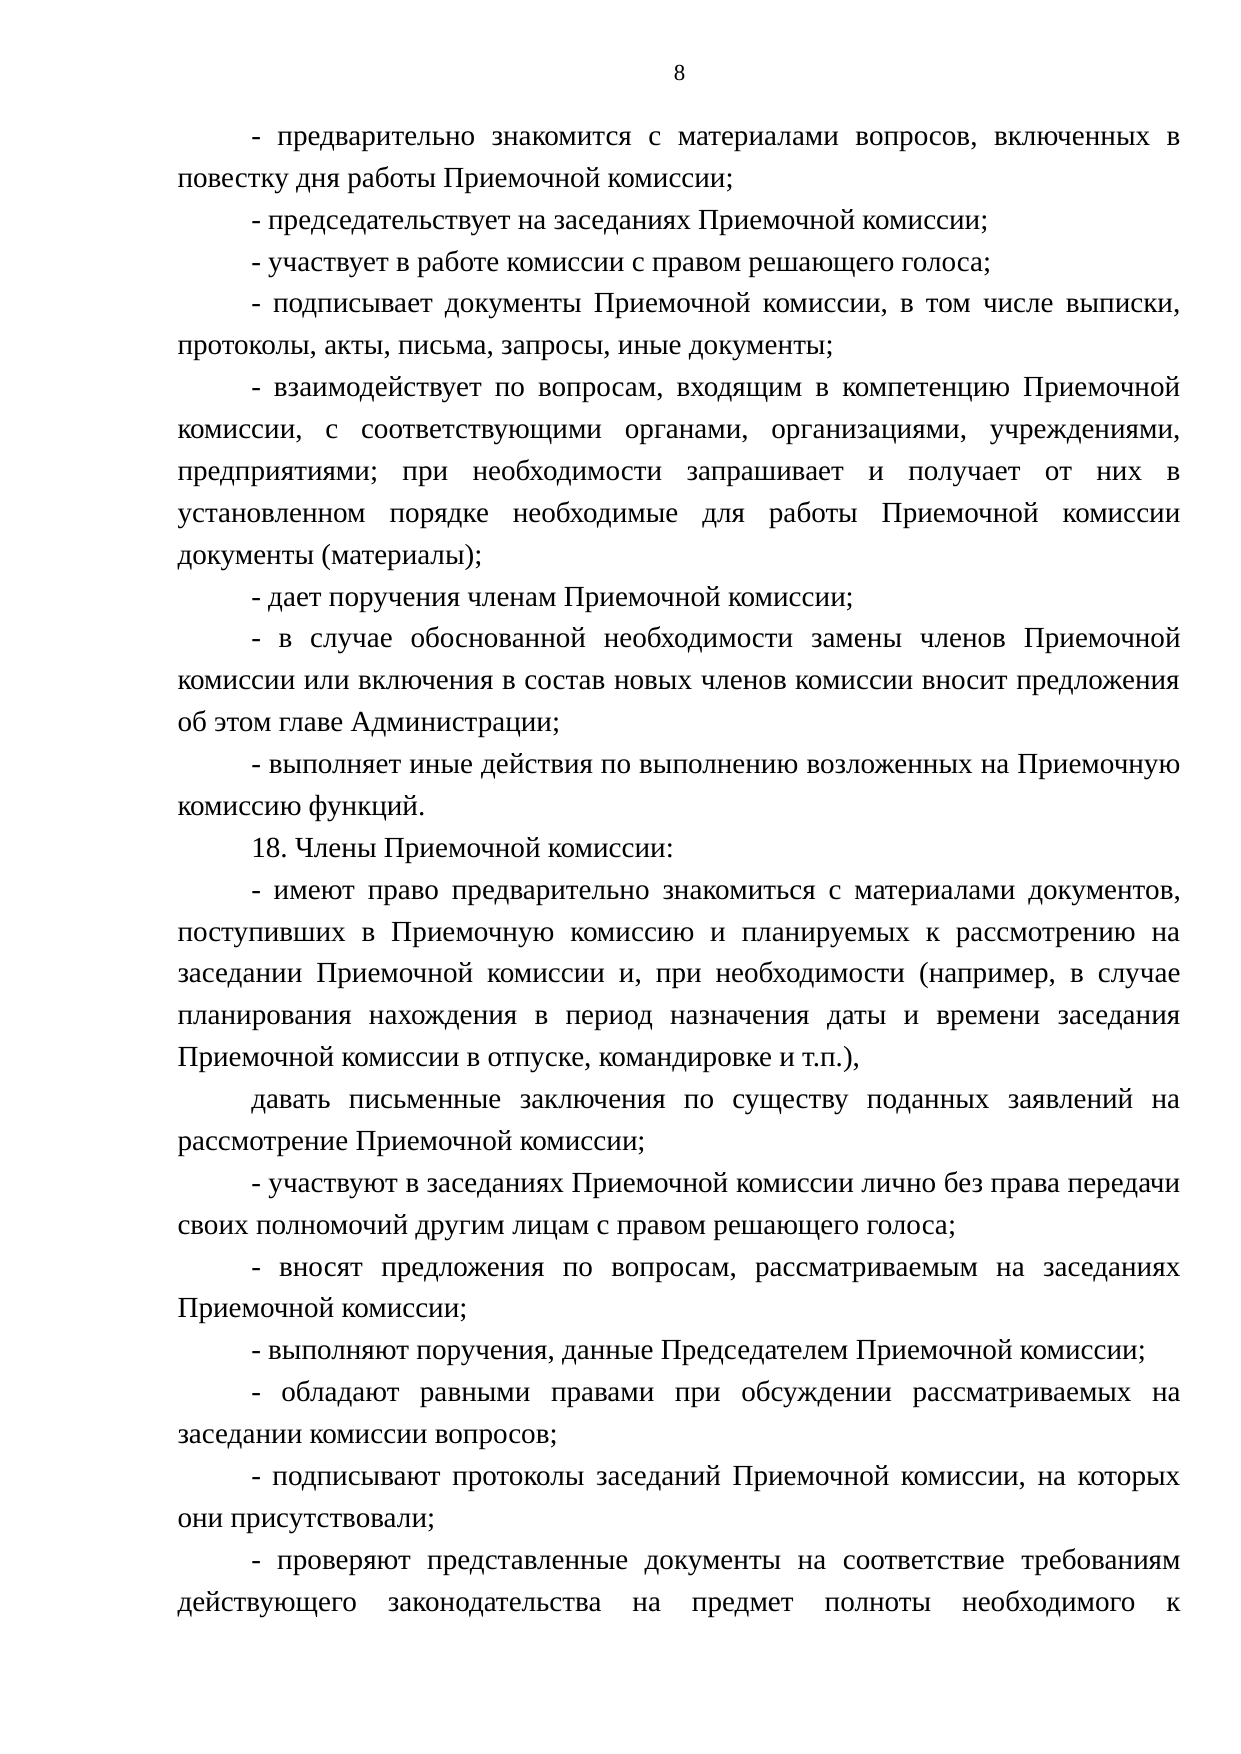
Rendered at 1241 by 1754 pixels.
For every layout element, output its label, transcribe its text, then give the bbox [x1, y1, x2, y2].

text - председательствует на заседаниях Приемочной комиссии; [177, 202, 1181, 235]
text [177, 1542, 1181, 1617]
text - подписывает документы Приемочной комиссии, в том числе выписки, протоколы, акты, письма, запросы, иные документы; [177, 286, 1181, 361]
text - обладают равными правами при обсуждении рассматриваемых на заседании комиссии вопросов; [177, 1374, 1181, 1450]
text - вносят предложения по вопросам, рассматриваемым на заседаниях Приемочной комиссии; [177, 1249, 1181, 1324]
text 18. Члены Приемочной комиссии: [177, 830, 1181, 863]
text давать письменные заключения по существу поданных заявлений на рассмотрение Приемочной комиссии; [177, 1081, 1181, 1157]
text - взаимодействует по вопросам, входящим в компетенцию Приемочной комиссии, с соответствующими органами, организациями, учреждениями, предприятиями; при необходимости запрашивает и получает от них в установленном порядке необходимые для работы Приемочной комиссии документы (материалы); [177, 369, 1181, 570]
text - подписывают протоколы заседаний Приемочной комиссии, на которых они присутствовали; [177, 1458, 1181, 1533]
text - участвует в работе комиссии с правом решающего голоса; [177, 244, 1181, 277]
text - предварительно знакомится с материалами вопросов, включенных в повестку дня работы Приемочной комиссии; [177, 118, 1181, 193]
text - дает поручения членам Приемочной комиссии; [177, 579, 1181, 612]
text - выполняют поручения, данные Председателем Приемочной комиссии; [177, 1332, 1181, 1366]
text - имеют право предварительно знакомиться с материалами документов, поступивших в Приемочную комиссию и планируемых к рассмотрению на заседании Приемочной комиссии и, при необходимости (например, в случае планирования нахождения в период назначения даты и времени заседания Приемочной комиссии в отпуске, командировке и т.п.), [177, 872, 1181, 1073]
text - в случае обоснованной необходимости замены членов Приемочной комиссии или включения в состав новых членов комиссии вносит предложения об этом главе Администрации; [177, 621, 1181, 738]
text - участвуют в заседаниях Приемочной комиссии лично без права передачи своих полномочий другим лицам с правом решающего голоса; [177, 1165, 1181, 1240]
text - выполняет иные действия по выполнению возложенных на Приемочную комиссию функций. [177, 746, 1181, 822]
